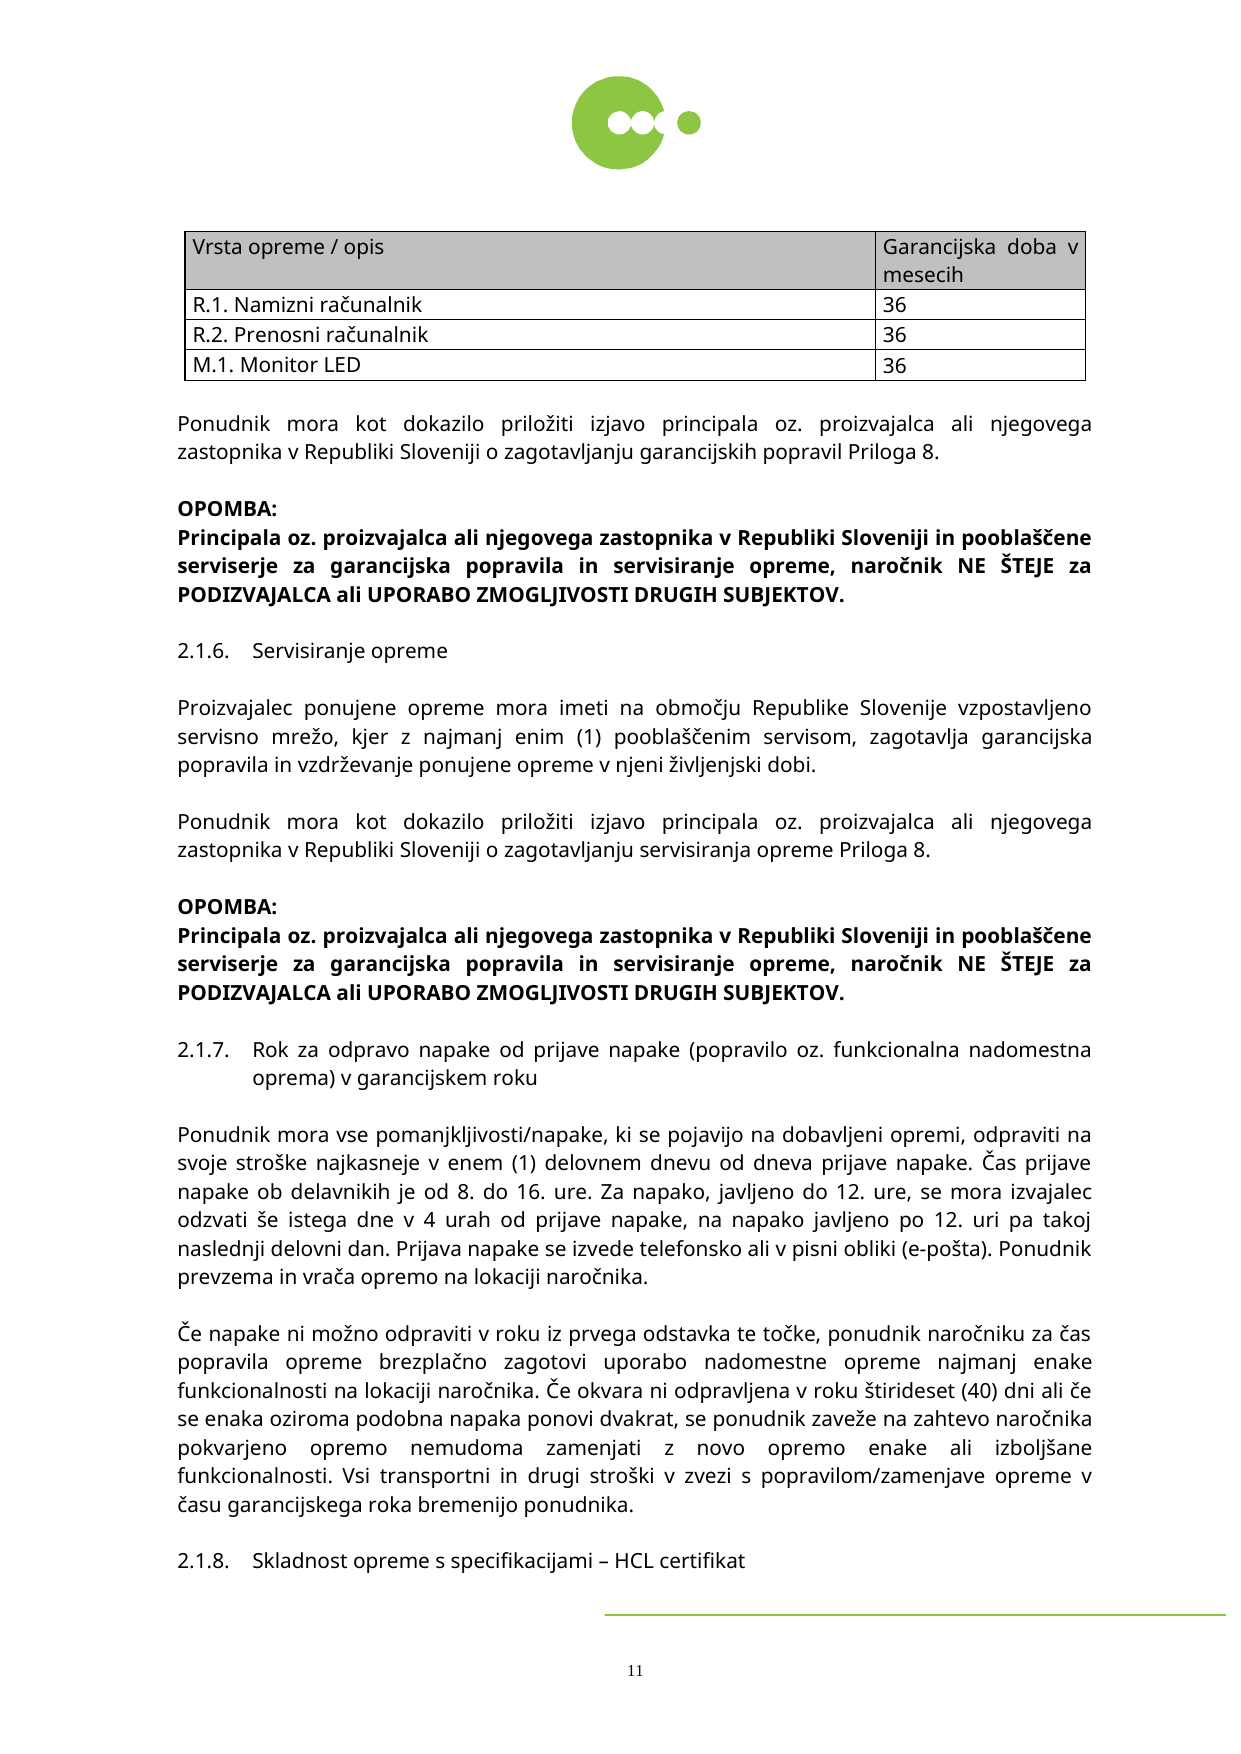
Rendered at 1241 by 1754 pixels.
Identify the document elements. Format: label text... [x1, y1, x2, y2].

text Ponudnik mora kot dokazilo priložiti izjavo principala oz. proizvajalca ali njegovega zastopnika v Republiki Sloveniji o zagotavljanju garancijskih popravil Priloga 8. [177, 409, 1093, 466]
list Skladnost opreme s specifikacijami – HCL certifikat [177, 1547, 1093, 1575]
table_cell 36 [876, 350, 1085, 379]
text Ponudnik mora vse pomanjkljivosti/napake, ki se pojavijo na dobavljeni opremi, odpraviti na svoje stroške najkasneje v enem (1) delovnem dnevu od dneva prijave napake. Čas prijave napake ob delavnikih je od 8. do 16. ure. Za napako, javljeno do 12. ure, se mora izvajalec odzvati še istega dne v 4 urah od prijave napake, na napako javljeno po 12. uri pa takoj naslednji delovni dan. Prijava napake se izvede telefonsko ali v pisni obliki (e-pošta). Ponudnik prevzema in vrača opremo na lokaciji naročnika. [177, 1120, 1093, 1291]
table_header Garancijska doba v mesecih [876, 232, 1085, 289]
text Proizvajalec ponujene opreme mora imeti na območju Republike Slovenije vzpostavljeno servisno mrežo, kjer z najmanj enim (1) pooblaščenim servisom, zagotavlja garancijska popravila in vzdrževanje ponujene opreme v njeni življenjski dobi. [177, 693, 1093, 779]
text Principala oz. proizvajalca ali njegovega zastopnika v Republiki Sloveniji in pooblaščene serviserje za garancijska popravila in servisiranje opreme, naročnik NE ŠTEJE za PODIZVAJALCA ali UPORABO ZMOGLJIVOSTI DRUGIH SUBJEKTOV. [177, 921, 1093, 1006]
table_cell R.2. Prenosni računalnik [186, 320, 875, 349]
text Principala oz. proizvajalca ali njegovega zastopnika v Republiki Sloveniji in pooblaščene serviserje za garancijska popravila in servisiranje opreme, naročnik NE ŠTEJE za PODIZVAJALCA ali UPORABO ZMOGLJIVOSTI DRUGIH SUBJEKTOV. [177, 523, 1093, 608]
table_cell M.1. Monitor LED [186, 350, 875, 379]
text OPOMBA: [177, 494, 1093, 523]
table_header Vrsta opreme / opis [186, 232, 875, 289]
table_cell 36 [876, 290, 1085, 319]
text OPOMBA: [177, 892, 1093, 921]
table_cell 36 [876, 320, 1085, 349]
list Servisiranje opreme [177, 637, 1093, 665]
text Če napake ni možno odpraviti v roku iz prvega odstavka te točke, ponudnik naročniku za čas popravila opreme brezplačno zagotovi uporabo nadomestne opreme najmanj enake funkcionalnosti na lokaciji naročnika. Če okvara ni odpravljena v roku štirideset (40) dni ali če se enaka oziroma podobna napaka ponovi dvakrat, se ponudnik zaveže na zahtevo naročnika pokvarjeno opremo nemudoma zamenjati z novo opremo enake ali izboljšane funkcionalnosti. Vsi transportni in drugi stroški v zvezi s popravilom/zamenjave opreme v času garancijskega roka bremenijo ponudnika. [177, 1319, 1093, 1518]
table_cell R.1. Namizni računalnik [186, 290, 875, 319]
list Rok za odpravo napake od prijave napake (popravilo oz. funkcionalna nadomestna oprema) v garancijskem roku [177, 1035, 1093, 1092]
text Ponudnik mora kot dokazilo priložiti izjavo principala oz. proizvajalca ali njegovega zastopnika v Republiki Sloveniji o zagotavljanju servisiranja opreme Priloga 8. [177, 807, 1093, 864]
